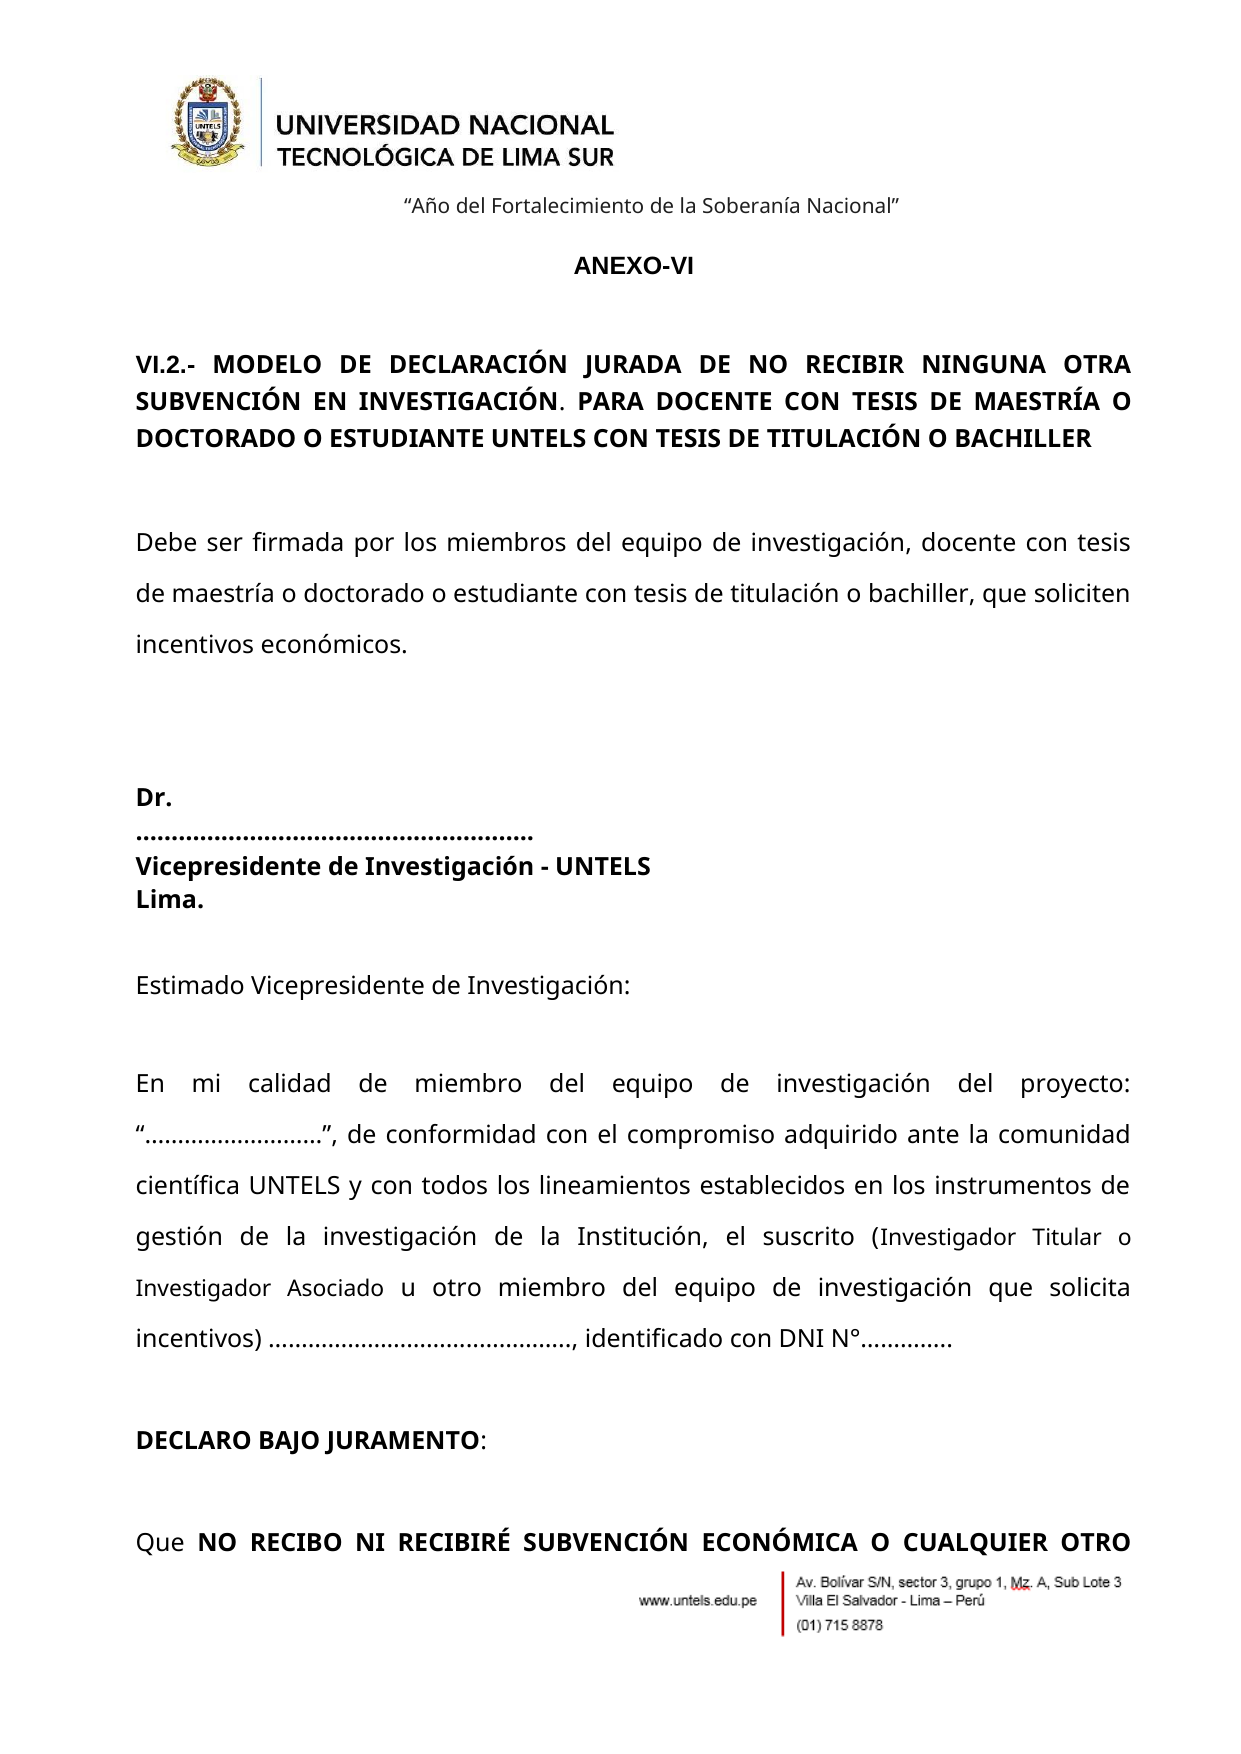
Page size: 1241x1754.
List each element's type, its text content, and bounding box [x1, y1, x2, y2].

text ……………………………………………….. [135, 814, 1132, 848]
text Estimado Vicepresidente de Investigación: [135, 967, 1132, 1001]
picture [165, 75, 619, 173]
text VI.2.- MODELO DE DECLARACIÓN JURADA DE NO RECIBIR NINGUNA OTRA SUBVENCIÓN EN INVESTIGACIÓN. PARA DOCENTE CON TESIS DE MAESTRÍA O DOCTORADO O ESTUDIANTE UNTELS CON TESIS DE TITULACIÓN O BACHILLER [135, 347, 1132, 454]
text Debe ser firmada por los miembros del equipo de investigación, docente con tesis de maestría o doctorado o estudiante con tesis de titulación o bachiller, que soliciten incentivos económicos. [135, 525, 1132, 661]
text Dr. [135, 780, 1132, 814]
text DECLARO BAJO JURAMENTO: [135, 1422, 1132, 1457]
picture [623, 1561, 1132, 1648]
text Vicepresidente de Investigación - UNTELS [135, 848, 1132, 882]
text En mi calidad de miembro del equipo de investigación del proyecto: “………………………”, de conformidad con el compromiso adquirido ante la comunidad científica UNTELS y con todos los lineamientos establecidos en los instrumentos de gestión de la investigación de la Institución, el suscrito (Investigador Titular o Investigador Asociado u otro miembro del equipo de investigación que solicita incentivos) …………………………..………….., identificado con DNI N°………….. [135, 1065, 1132, 1354]
text ANEXO-VI [135, 251, 1132, 280]
text Lima. [135, 882, 1132, 916]
